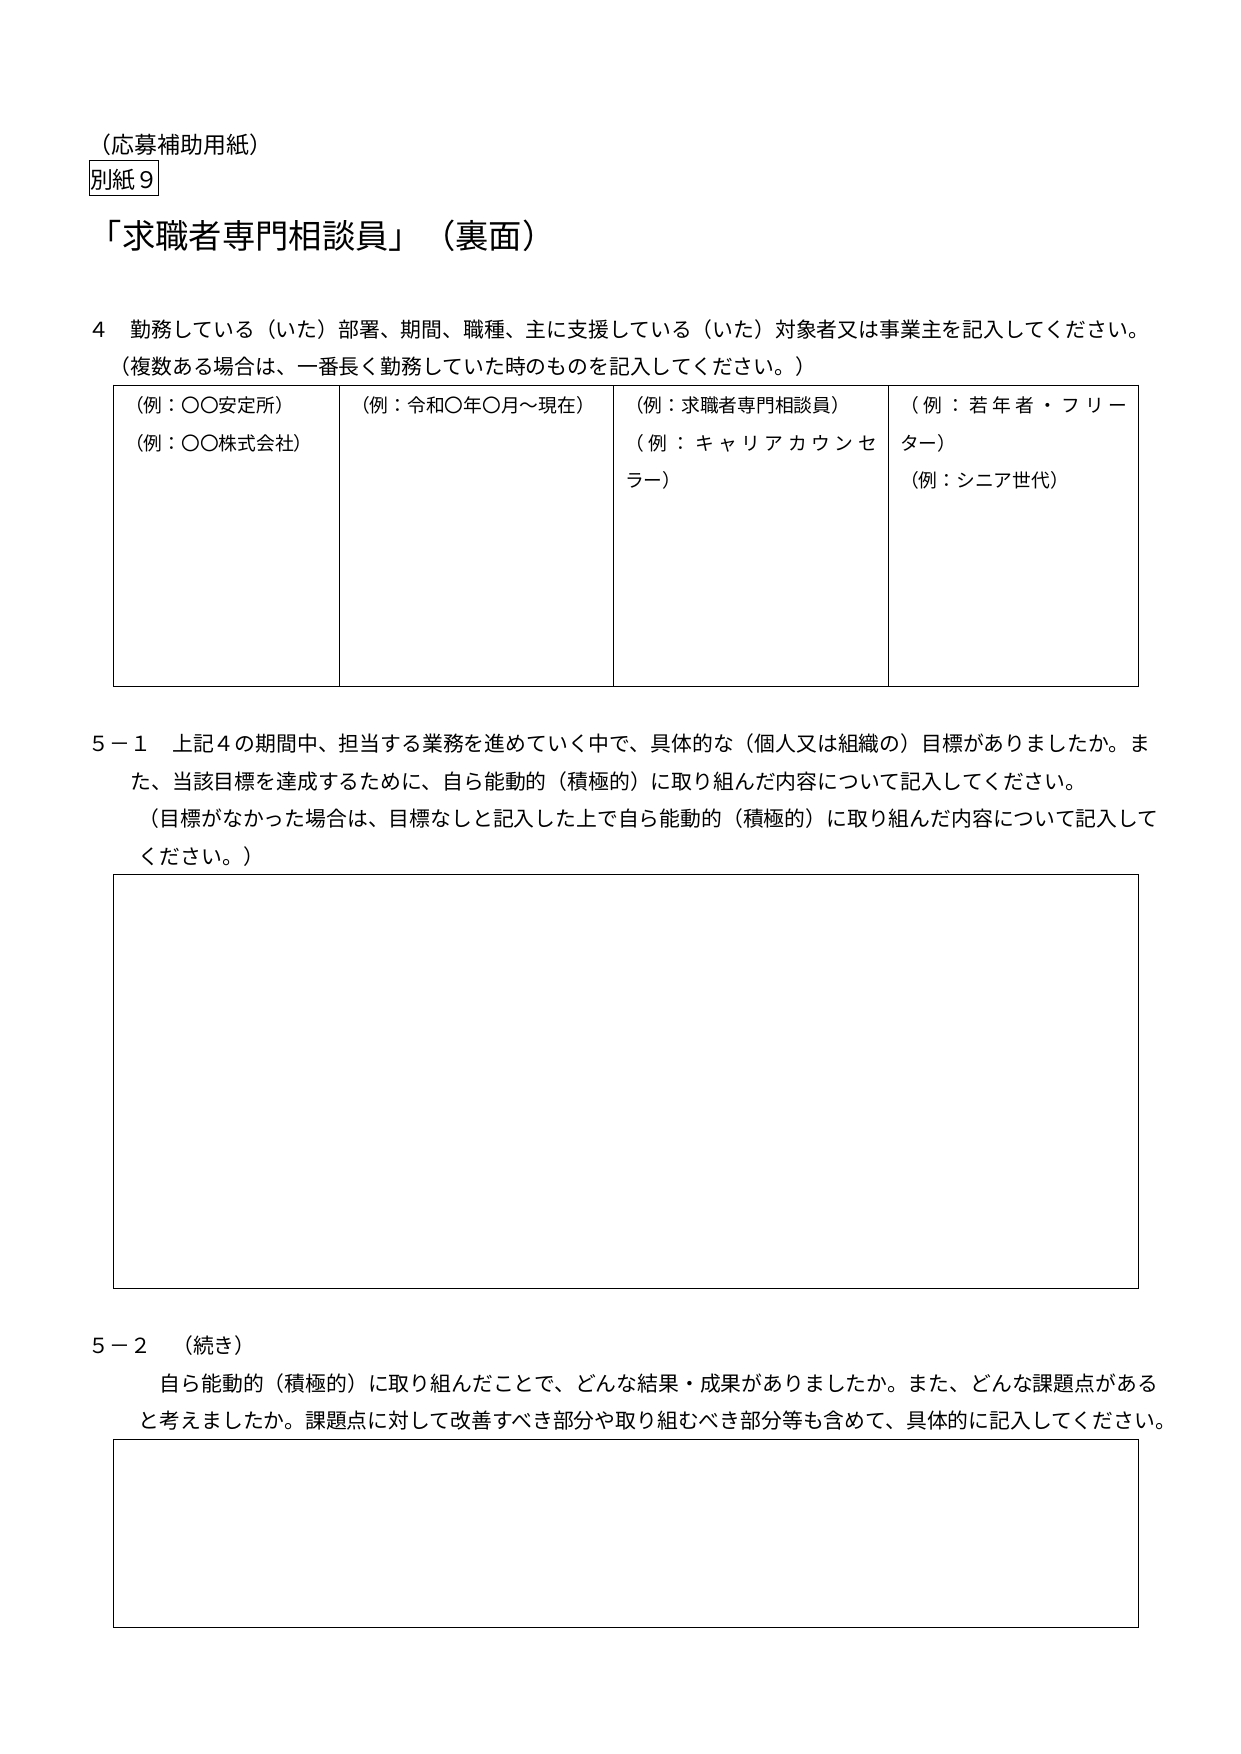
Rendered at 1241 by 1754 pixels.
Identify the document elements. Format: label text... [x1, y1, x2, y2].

text 自ら能動的（積極的）に取り組んだことで、どんな結果・成果がありましたか。また、どんな課題点があると考えましたか。課題点に対して改善すべき部分や取り組むべき部分等も含めて、具体的に記入してください。 [139, 1364, 1160, 1439]
table_header （例：令和〇年〇月～現在） [340, 386, 613, 686]
text ５－１ 上記４の期間中、担当する業務を進めていく中で、具体的な（個人又は組織の）目標がありましたか。また、当該目標を達成するために、自ら能動的（積極的）に取り組んだ内容について記入してください。 [89, 724, 1160, 799]
table_header [114, 1440, 1138, 1627]
text （目標がなかった場合は、目標なしと記入した上で自ら能動的（積極的）に取り組んだ内容について記入してください。） [139, 799, 1160, 874]
table_header （例：求職者専門相談員） （例：キャリアカウンセラー） [614, 386, 888, 686]
text ５－２ （続き） [89, 1326, 1160, 1364]
text ４ 勤務している（いた）部署、期間、職種、主に支援している（いた）対象者又は事業主を記入してください。（複数ある場合は、一番長く勤務していた時のものを記入してください。） [89, 309, 1160, 384]
table_header （例：若年者・フリーター） （例：シニア世代） [889, 386, 1138, 686]
text 「求職者専門相談員」（裏面） [89, 197, 1152, 272]
table_header [114, 875, 1138, 1288]
table_header （例：〇〇安定所） （例：〇〇株式会社） [114, 386, 339, 686]
